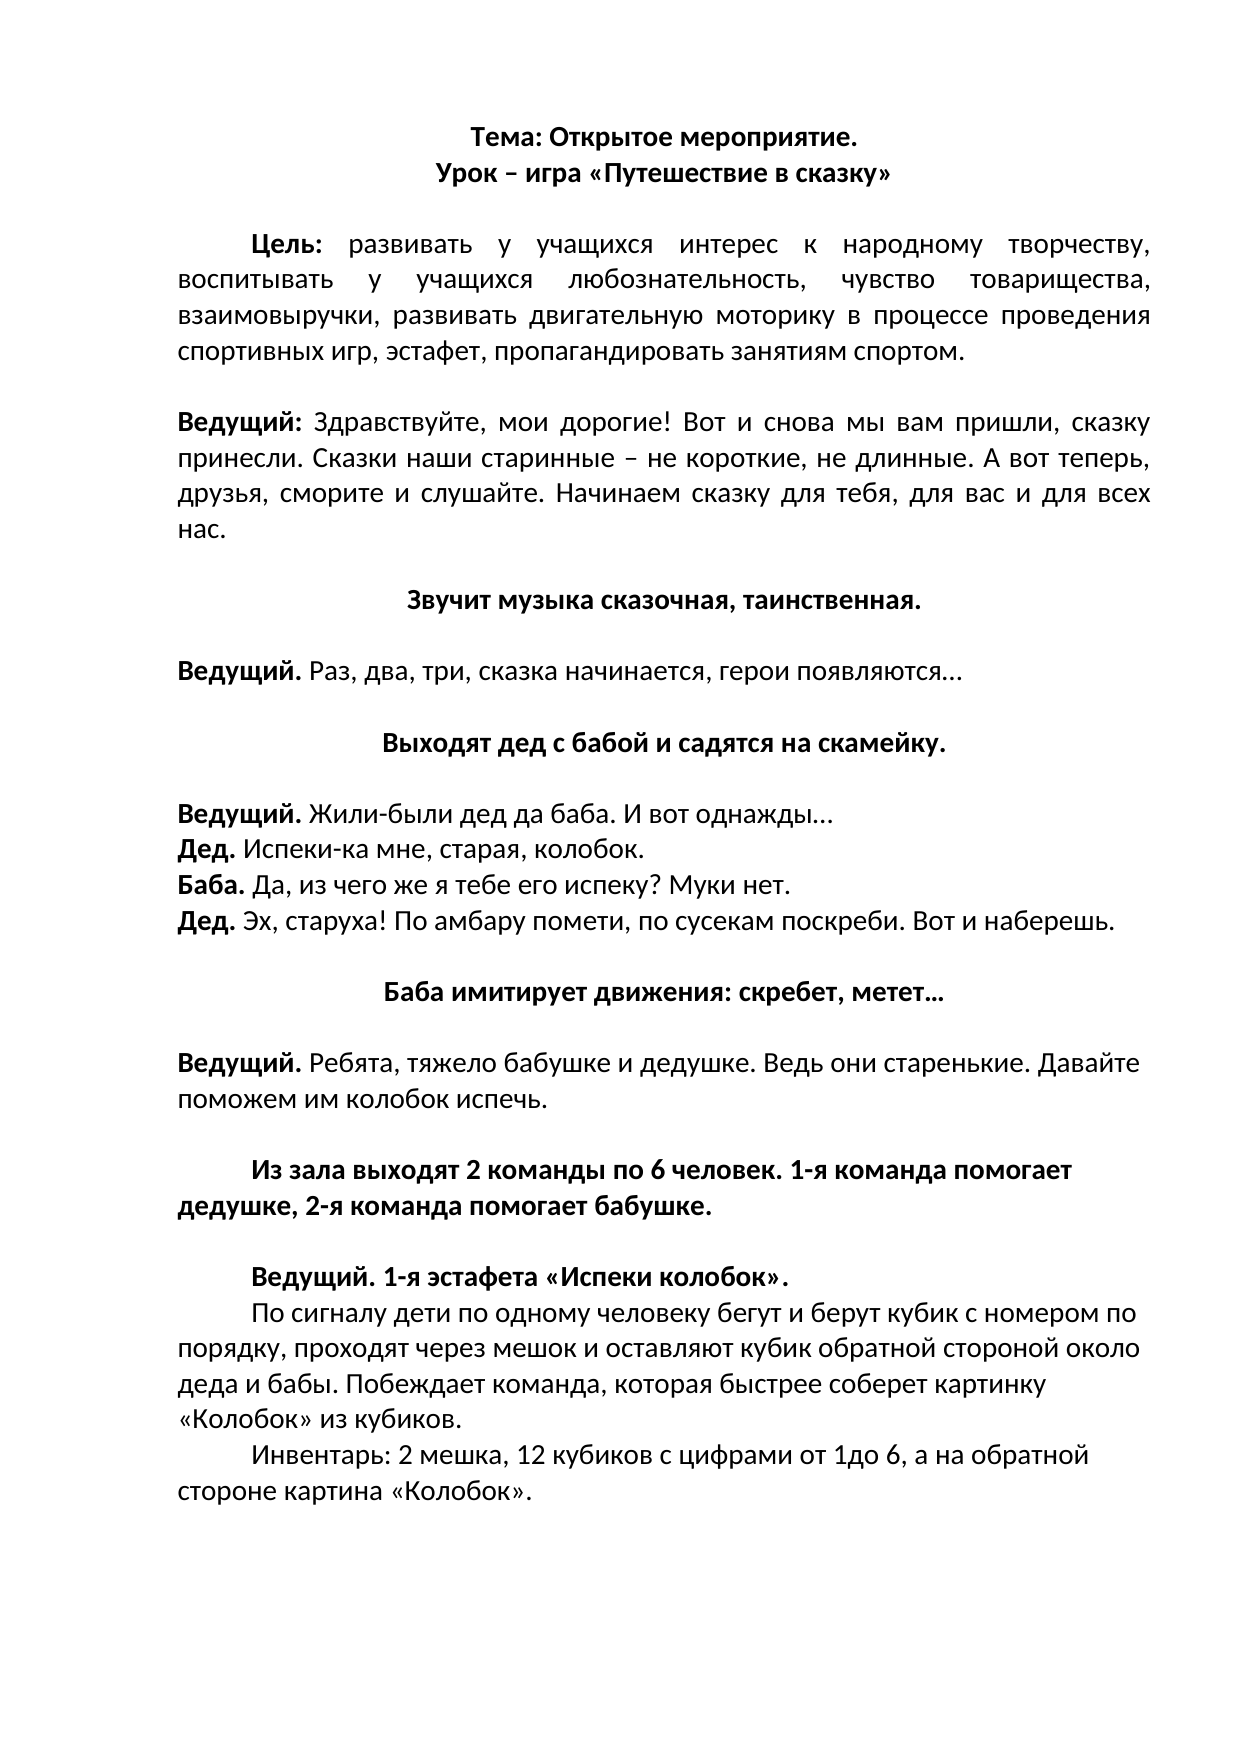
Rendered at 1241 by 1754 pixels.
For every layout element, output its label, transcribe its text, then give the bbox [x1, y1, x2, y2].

text Инвентарь: 2 мешка, 12 кубиков с цифрами от 1до 6, а на обратной стороне картина «Колобок». [177, 1436, 1152, 1507]
text Баба. Да, из чего же я тебе его испеку? Муки нет. [177, 866, 1152, 902]
text Ведущий. Раз, два, три, сказка начинается, герои появляются… [177, 652, 1152, 688]
text По сигналу дети по одному человеку бегут и берут кубик с номером по порядку, проходят через мешок и оставляют кубик обратной стороной около деда и бабы. Побеждает команда, которая быстрее соберет картинку «Колобок» из кубиков. [177, 1294, 1152, 1436]
text Дед. Испеки-ка мне, старая, колобок. [177, 831, 1152, 866]
text Цель: развивать у учащихся интерес к народному творчеству, воспитывать у учащихся любознательность, чувство товарищества, взаимовыручки, развивать двигательную моторику в процессе проведения спортивных игр, эстафет, пропагандировать занятиям спортом. [177, 225, 1152, 367]
text Ведущий: Здравствуйте, мои дорогие! Вот и снова мы вам пришли, сказку принесли. Сказки наши старинные – не короткие, не длинные. А вот теперь, друзья, сморите и слушайте. Начинаем сказку для тебя, для вас и для всех нас. [177, 403, 1152, 546]
text Урок – игра «Путешествие в сказку» [177, 154, 1152, 189]
text Дед. Эх, старуха! По амбару помети, по сусекам поскреби. Вот и наберешь. [177, 902, 1152, 937]
text Тема: Открытое мероприятие. [177, 118, 1152, 154]
text Баба имитирует движения: скребет, метет… [177, 973, 1152, 1009]
text Из зала выходят 2 команды по 6 человек. 1-я команда помогает дедушке, 2-я команда помогает бабушке. [177, 1151, 1152, 1222]
text Ведущий. Ребята, тяжело бабушке и дедушке. Ведь они старенькие. Давайте поможем им колобок испечь. [177, 1044, 1152, 1116]
text Ведущий. 1-я эстафета «Испеки колобок». [177, 1258, 1152, 1294]
text Звучит музыка сказочная, таинственная. [177, 581, 1152, 617]
text Ведущий. Жили-были дед да баба. И вот однажды… [177, 795, 1152, 831]
text Выходят дед с бабой и садятся на скамейку. [177, 724, 1152, 759]
